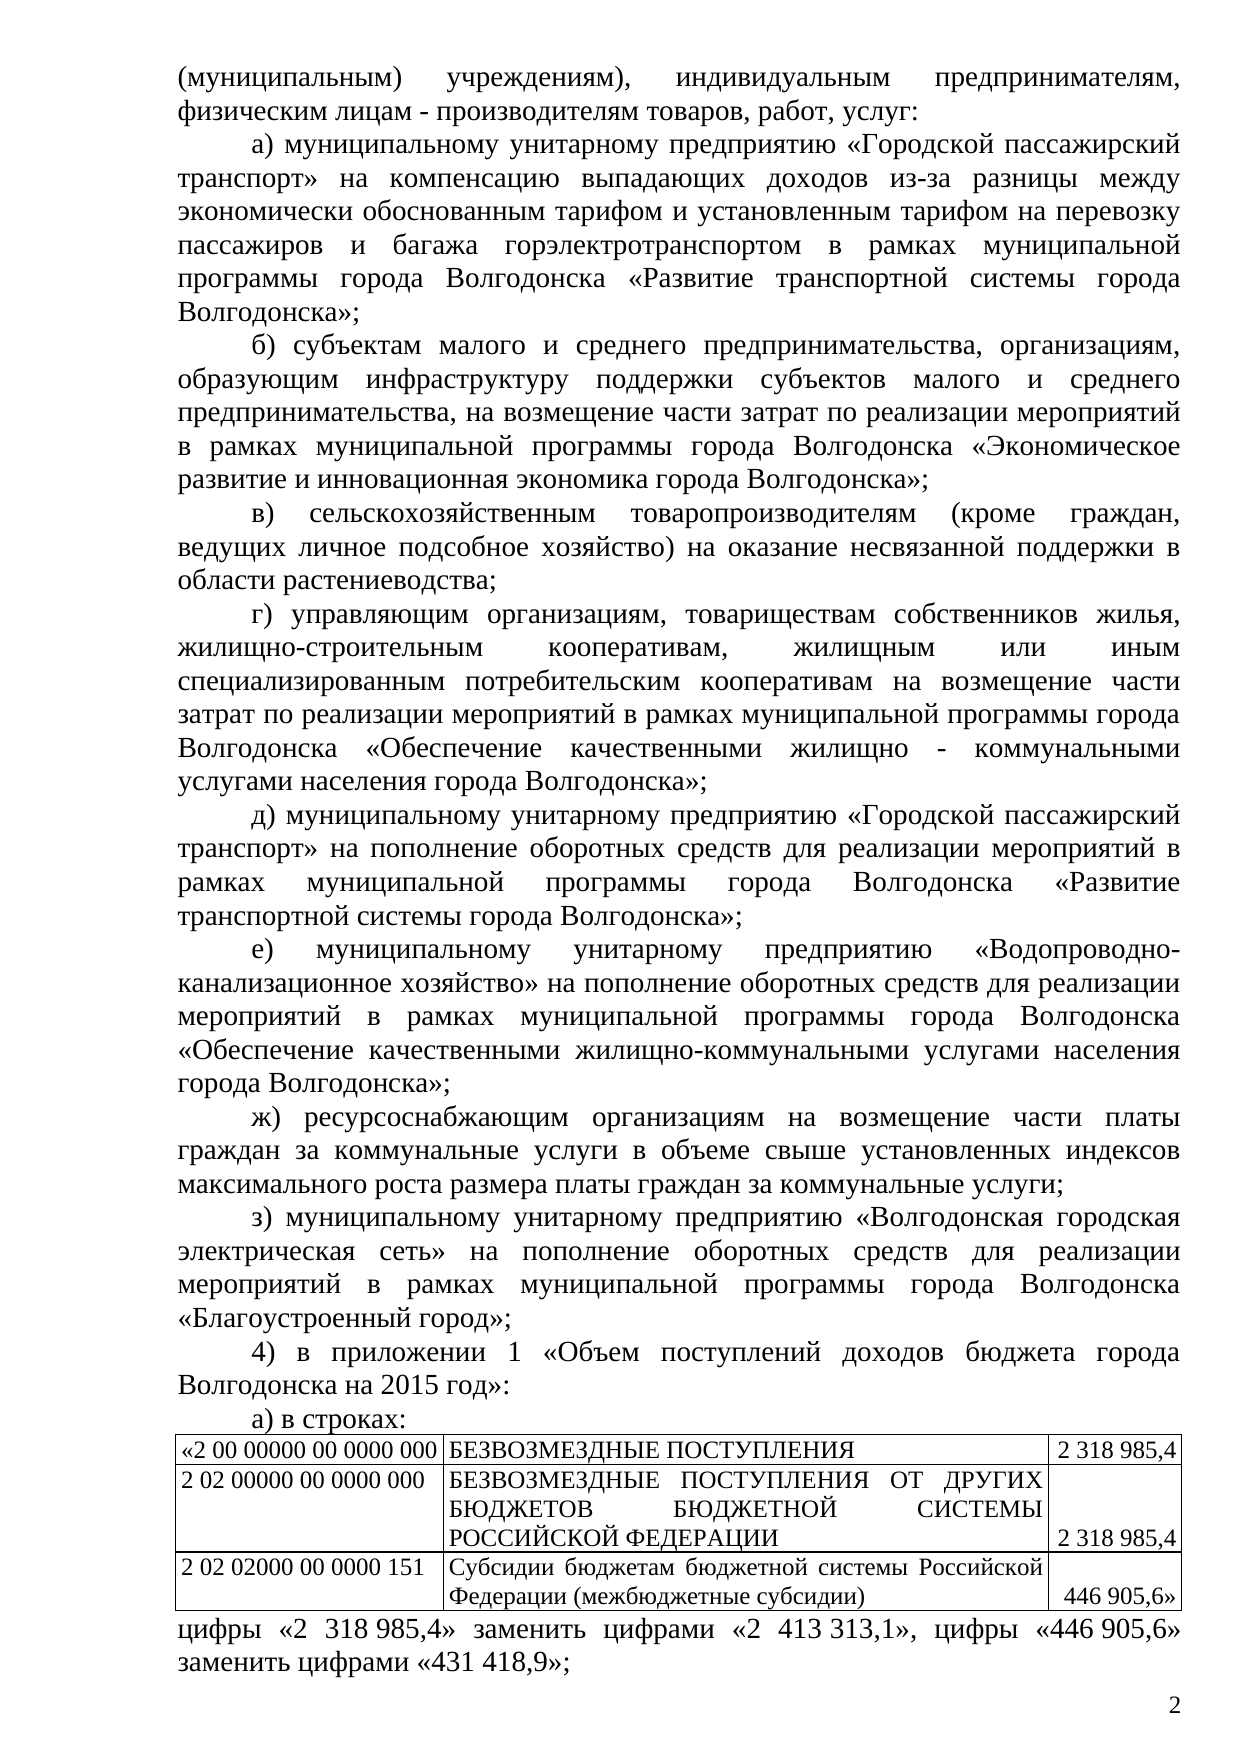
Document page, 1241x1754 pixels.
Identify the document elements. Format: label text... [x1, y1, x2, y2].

table_header «2 00 00000 00 0000 000 [176, 1435, 443, 1464]
table_header БЕЗВОЗМЕЗДНЫЕ ПОСТУПЛЕНИЯ [444, 1435, 1048, 1464]
table_cell 446 905,6» [1049, 1553, 1181, 1610]
text г) управляющим организациям, товариществам собственников жилья, жилищно-строительным кооперативам, жилищным или иным специализированным потребительским кооперативам на возмещение части затрат по реализации мероприятий в рамках муниципальной программы города Волгодонска «Обеспечение качественными жилищно - коммунальными услугами населения города Волгодонска»; [177, 596, 1181, 797]
text а) муниципальному унитарному предприятию «Городской пассажирский транспорт» на компенсацию выпадающих доходов из-за разницы между экономически обоснованным тарифом и установленным тарифом на перевозку пассажиров и багажа горэлектротранспортом в рамках муниципальной программы города Волгодонска «Развитие транспортной системы города Волгодонска»; [177, 126, 1181, 327]
table_cell 2 02 00000 00 0000 000 [176, 1465, 443, 1551]
table_cell Субсидии бюджетам бюджетной системы Российской Федерации (межбюджетные субсидии) [444, 1553, 1048, 1610]
text д) муниципальному унитарному предприятию «Городской пассажирский транспорт» на пополнение оборотных средств для реализации мероприятий в рамках муниципальной программы города Волгодонска «Развитие транспортной системы города Волгодонска»; [177, 797, 1181, 931]
table_cell 2 02 02000 00 0000 151 [176, 1553, 443, 1610]
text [177, 59, 1181, 126]
text б) субъектам малого и среднего предпринимательства, организациям, образующим инфраструктуру поддержки субъектов малого и среднего предпринимательства, на возмещение части затрат по реализации мероприятий в рамках муниципальной программы города Волгодонска «Экономическое развитие и инновационная экономика города Волгодонска»; [177, 327, 1181, 495]
text цифры «2 318 985,4» заменить цифрами «2 413 313,1», цифры «446 905,6» заменить цифрами «431 418,9»; [177, 1611, 1181, 1678]
text 4) в приложении 1 «Объем поступлений доходов бюджета города Волгодонска на 2015 год»: [177, 1334, 1181, 1401]
text в) сельскохозяйственным товаропроизводителям (кроме граждан, ведущих личное подсобное хозяйство) на оказание несвязанной поддержки в области растениеводства; [177, 495, 1181, 596]
table_header 2 318 985,4 [1049, 1435, 1181, 1464]
text з) муниципальному унитарному предприятию «Волгодонская городская электрическая сеть» на пополнение оборотных средств для реализации мероприятий в рамках муниципальной программы города Волгодонска «Благоустроенный город»; [177, 1199, 1181, 1334]
text е) муниципальному унитарному предприятию «Водопроводно-канализационное хозяйство» на пополнение оборотных средств для реализации мероприятий в рамках муниципальной программы города Волгодонска «Обеспечение качественными жилищно-коммунальными услугами населения города Волгодонска»; [177, 931, 1181, 1099]
text а) в строках: [177, 1401, 1181, 1434]
table_cell 2 318 985,4 [1049, 1465, 1181, 1551]
text ж) ресурсоснабжающим организациям на возмещение части платы граждан за коммунальные услуги в объеме свыше установленных индексов максимального роста размера платы граждан за коммунальные услуги; [177, 1099, 1181, 1199]
table_cell БЕЗВОЗМЕЗДНЫЕ ПОСТУПЛЕНИЯ ОТ ДРУГИХ БЮДЖЕТОВ БЮДЖЕТНОЙ СИСТЕМЫ РОССИЙСКОЙ ФЕДЕРАЦИИ [444, 1465, 1048, 1551]
